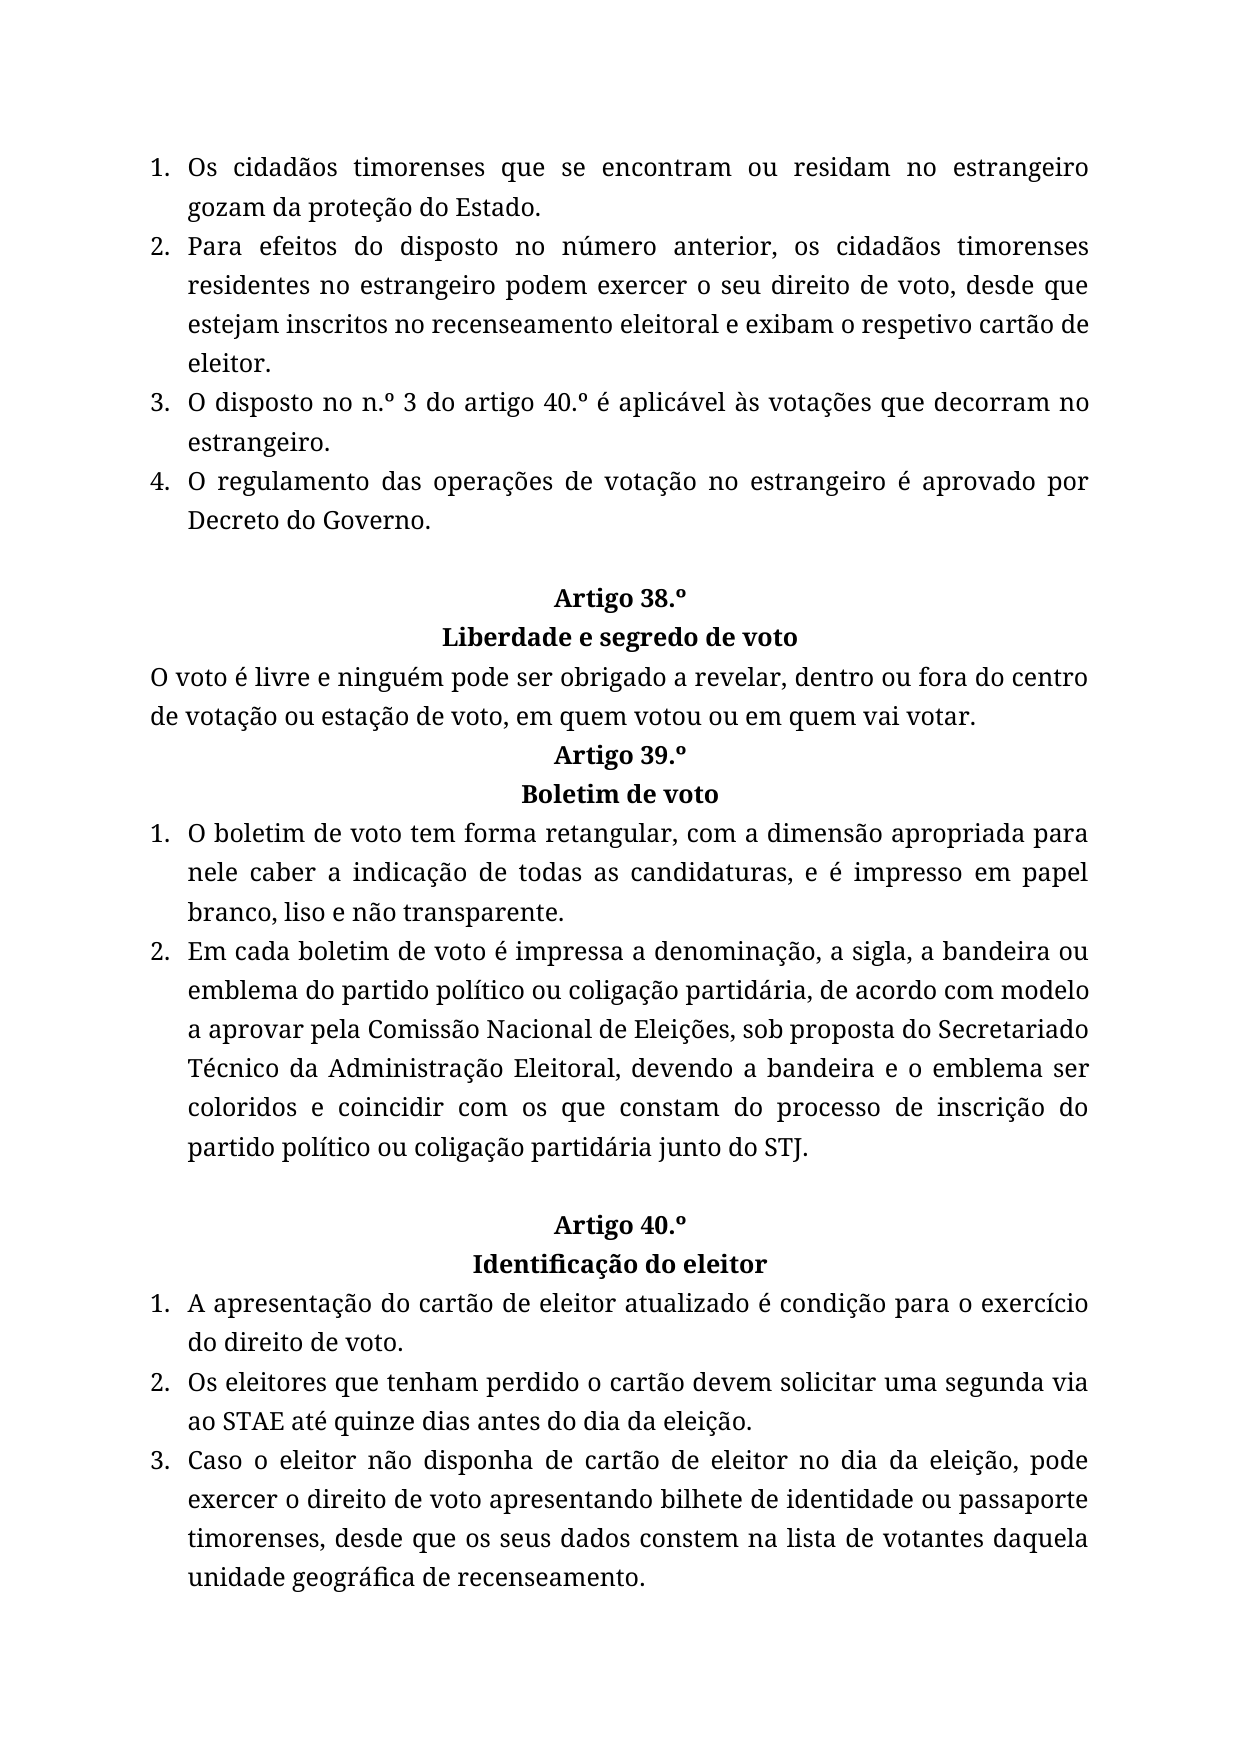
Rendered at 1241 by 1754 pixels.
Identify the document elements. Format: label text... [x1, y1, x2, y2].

list Identificação do eleitor [150, 1247, 1090, 1281]
list Artigo 38.º [150, 581, 1090, 615]
list Para efeitos do disposto no número anterior, os cidadãos timorenses residentes no estrangeiro podem exercer o seu direito de voto, desde que estejam inscritos no recenseamento eleitoral e exibam o respetivo cartão de eleitor. [150, 228, 1090, 380]
list O boletim de voto tem forma retangular, com a dimensão apropriada para nele caber a indicação de todas as candidaturas, e é impresso em papel branco, liso e não transparente. [150, 816, 1090, 928]
list Liberdade e segredo de voto [150, 620, 1090, 654]
list Os eleitores que tenham perdido o cartão devem solicitar uma segunda via ao STAE até quinze dias antes do dia da eleição. [150, 1364, 1090, 1437]
list A apresentação do cartão de eleitor atualizado é condição para o exercício do direito de voto. [150, 1286, 1090, 1359]
list Caso o eleitor não disponha de cartão de eleitor no dia da eleição, pode exercer o direito de voto apresentando bilhete de identidade ou passaporte timorenses, desde que os seus dados constem na lista de votantes daquela unidade geográfica de recenseamento. [150, 1442, 1090, 1594]
list Boletim de voto [150, 777, 1090, 811]
list O disposto no n.º 3 do artigo 40.º é aplicável às votações que decorram no estrangeiro. [150, 385, 1090, 458]
list Os cidadãos timorenses que se encontram ou residam no estrangeiro gozam da proteção do Estado. [150, 150, 1090, 223]
list Artigo 39.º [150, 737, 1090, 772]
list O voto é livre e ninguém pode ser obrigado a revelar, dentro ou fora do centro de votação ou estação de voto, em quem votou ou em quem vai votar. [150, 659, 1090, 732]
list O regulamento das operações de votação no estrangeiro é aprovado por Decreto do Governo. [150, 463, 1090, 537]
list Em cada boletim de voto é impressa a denominação, a sigla, a bandeira ou emblema do partido político ou coligação partidária, de acordo com modelo a aprovar pela Comissão Nacional de Eleições, sob proposta do Secretariado Técnico da Administração Eleitoral, devendo a bandeira e o emblema ser coloridos e coincidir com os que constam do processo de inscrição do partido político ou coligação partidária junto do STJ. [150, 933, 1090, 1163]
list Artigo 40.º [150, 1207, 1090, 1242]
